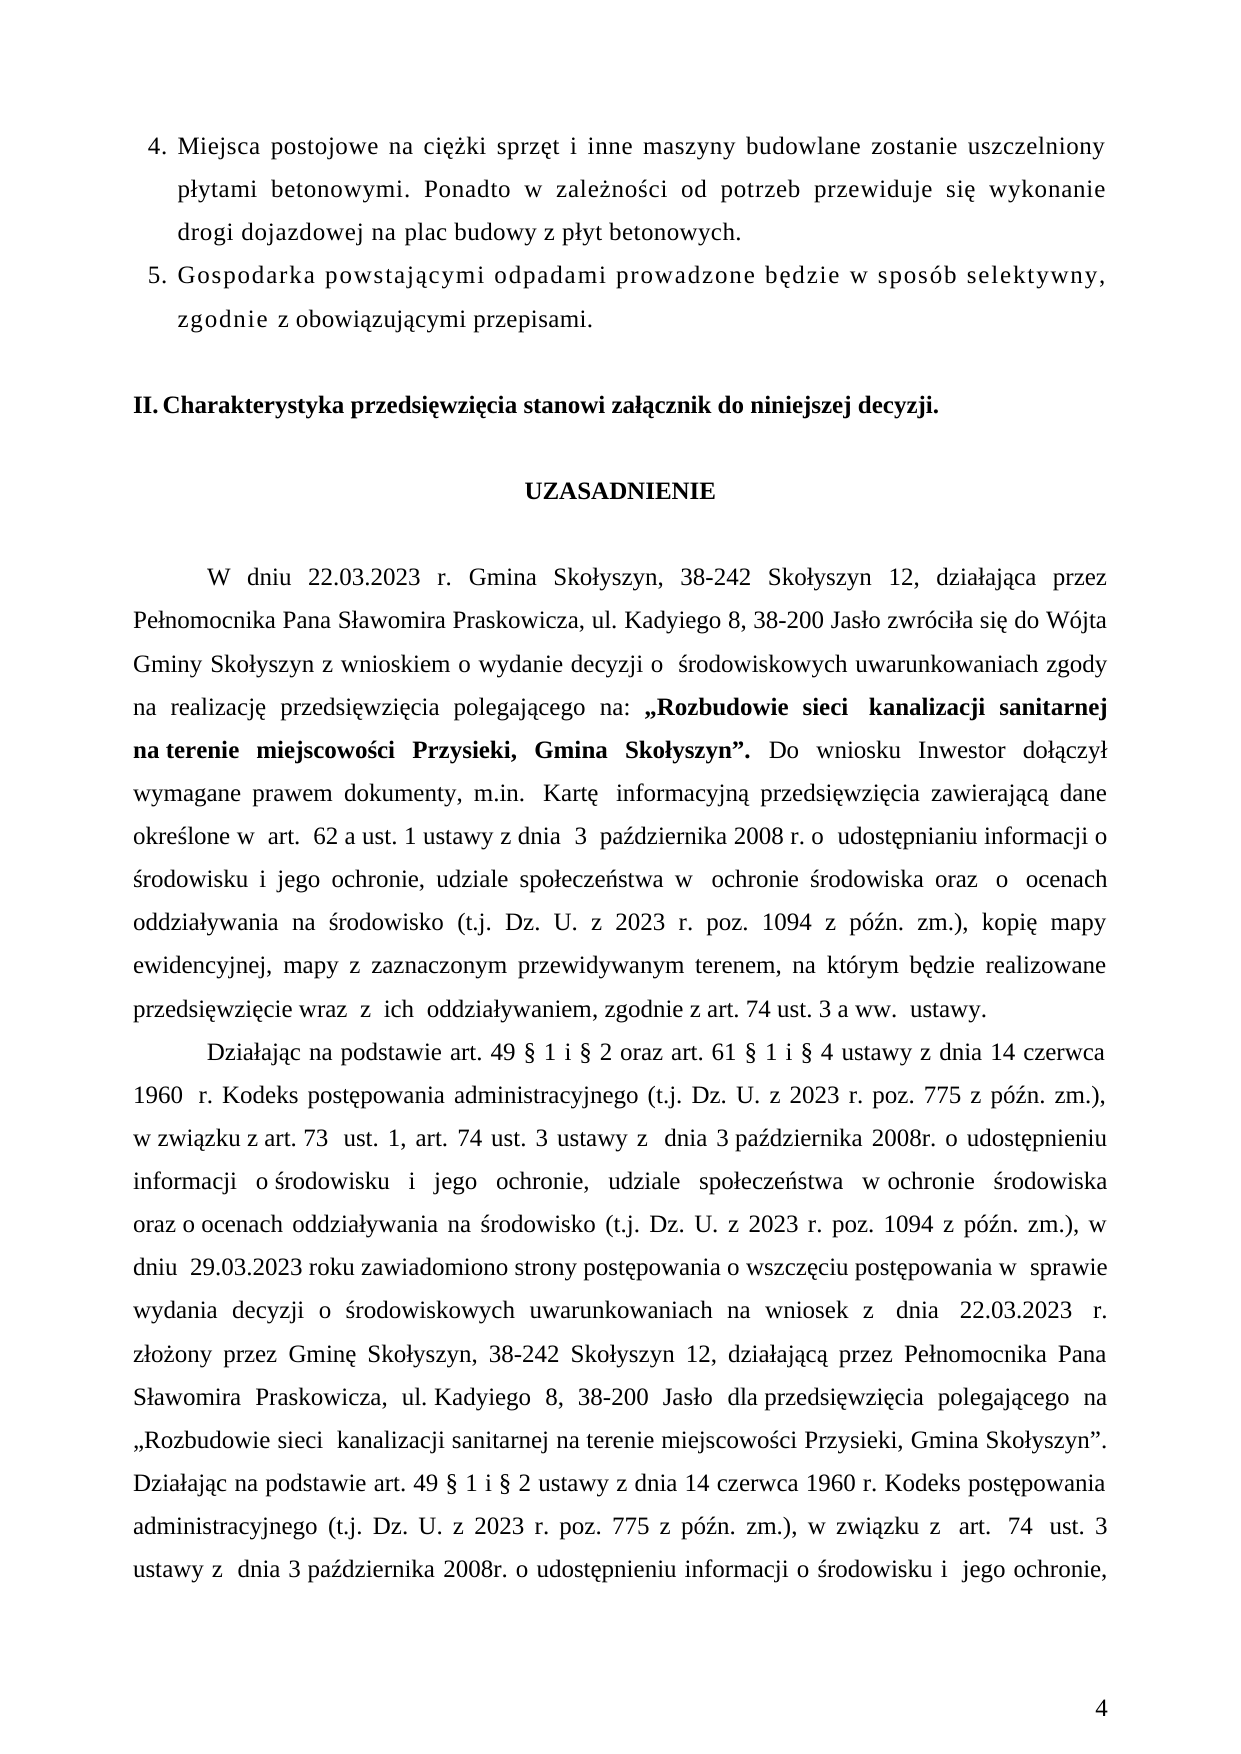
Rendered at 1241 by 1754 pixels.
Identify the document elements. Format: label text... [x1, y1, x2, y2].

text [133, 1037, 1107, 1583]
list Miejsca postojowe na ciężki sprzęt i inne maszyny budowlane zostanie uszczelniony płytami betonowymi. Ponadto w zależności od potrzeb przewiduje się wykonanie drogi dojazdowej na plac budowy z płyt betonowych. [148, 131, 1107, 246]
text W dniu 22.03.2023 r. Gmina Skołyszyn, 38-242 Skołyszyn 12, działająca przez Pełnomocnika Pana Sławomira Praskowicza, ul. Kadyiego 8, 38-200 Jasło zwróciła się do Wójta Gminy Skołyszyn z wnioskiem o wydanie decyzji o środowiskowych uwarunkowaniach zgody na realizację przedsięwzięcia polegającego na: „Rozbudowie sieci kanalizacji sanitarnej na terenie miejscowości Przysieki, Gmina Skołyszyn”. Do wniosku Inwestor dołączył wymagane prawem dokumenty, m.in. Kartę informacyjną przedsięwzięcia zawierającą dane określone w art. 62 a ust. 1 ustawy z dnia 3 października 2008 r. o udostępnianiu informacji o środowisku i jego ochronie, udziale społeczeństwa w ochronie środowiska oraz o ocenach oddziaływania na środowisko (t.j. Dz. U. z 2023 r. poz. 1094 z późn. zm.), kopię mapy ewidencyjnej, mapy z zaznaczonym przewidywanym terenem, na którym będzie realizowane przedsięwzięcie wraz z ich oddziaływaniem, zgodnie z art. 74 ust. 3 a ww. ustawy. [133, 562, 1107, 1022]
text UZASADNIENIE [133, 476, 1107, 505]
list Charakterystyka przedsięwzięcia stanowi załącznik do niniejszej decyzji. [133, 390, 1107, 419]
list Gospodarka powstającymi odpadami prowadzone będzie w sposób selektywny, zgodnie z obowiązującymi przepisami. [148, 261, 1107, 332]
